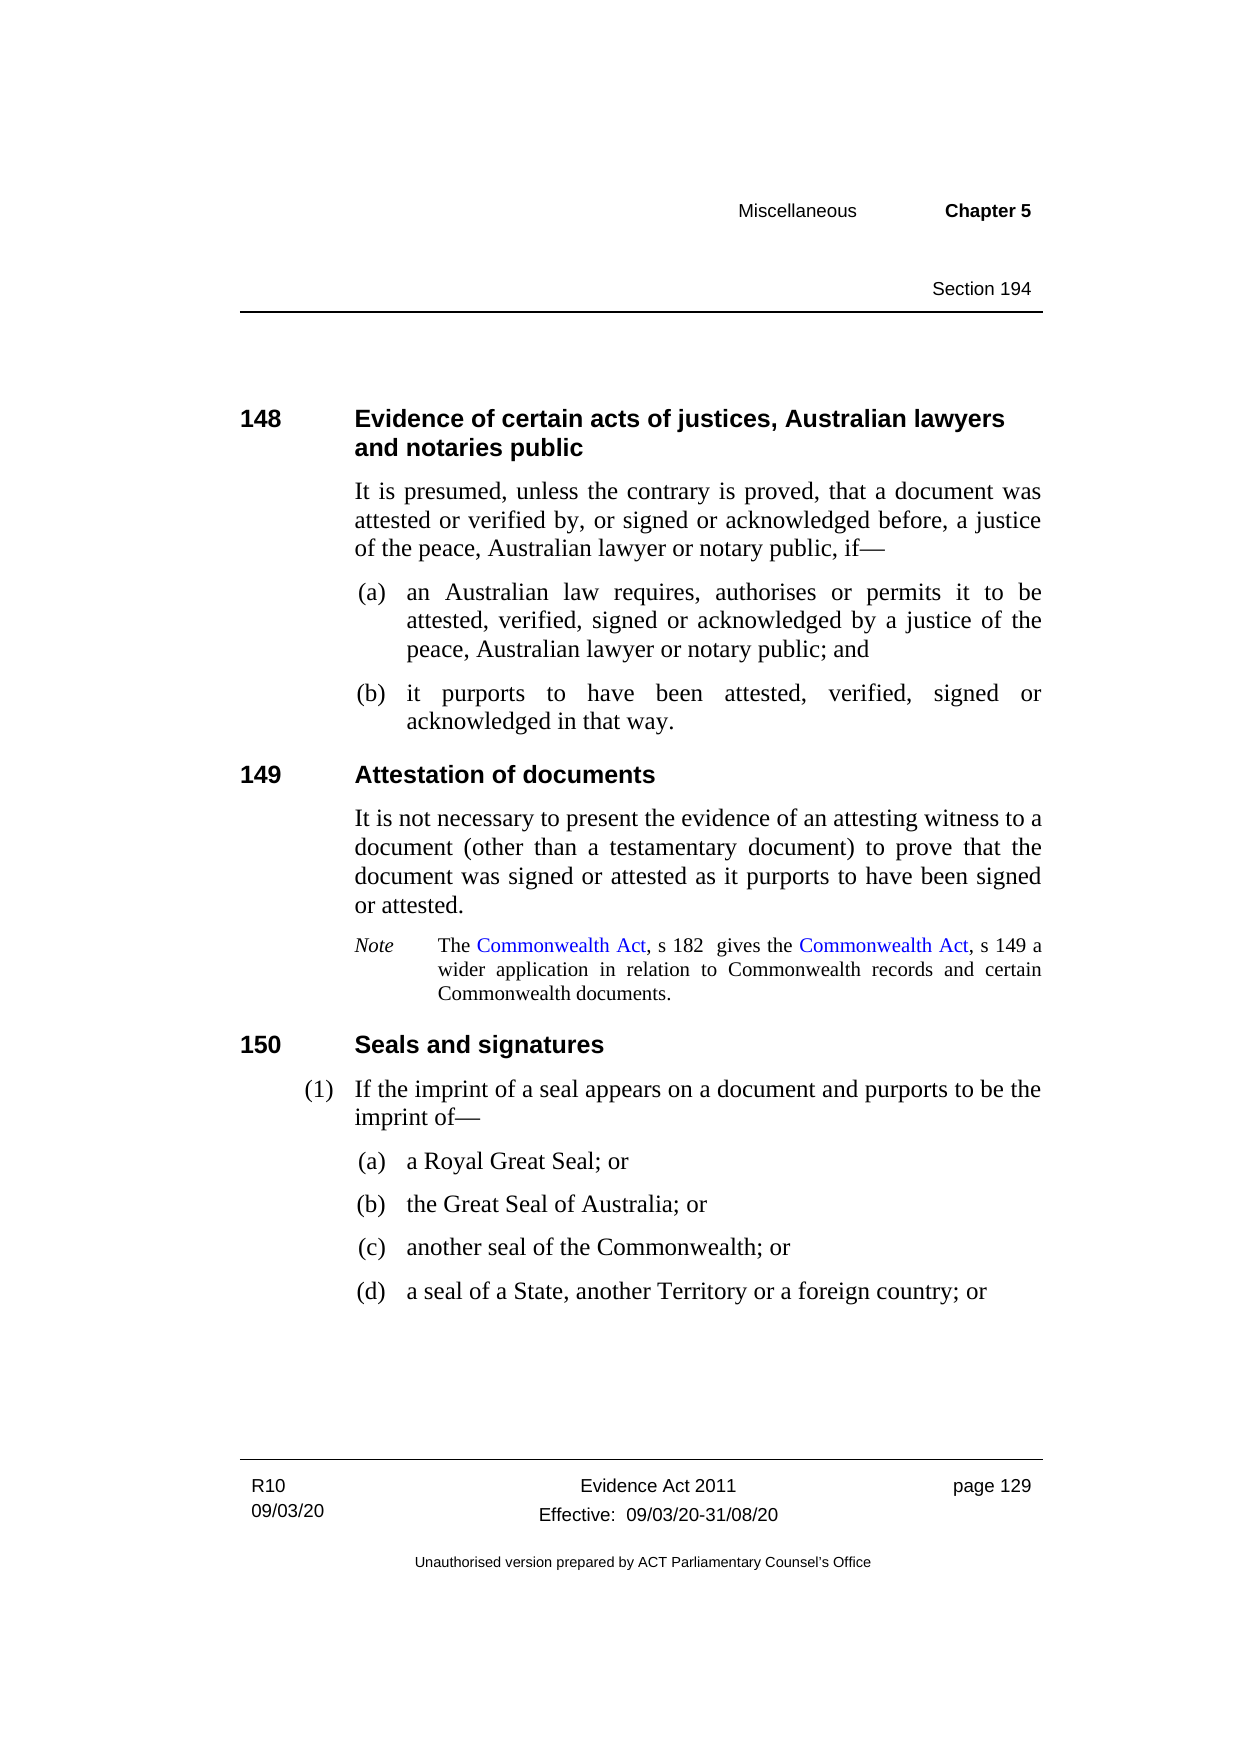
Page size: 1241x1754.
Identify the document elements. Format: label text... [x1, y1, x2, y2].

text (b) it purports to have been attested, verified, signed or acknowledged in that way. [240, 678, 1042, 735]
text Note The Commonwealth Act, s 182 gives the Commonwealth Act, s 149 a wider application in relation to Commonwealth records and certain Commonwealth documents. [354, 933, 1042, 1005]
text It is not necessary to present the evidence of an attesting witness to a document (other than a testamentary document) to prove that the document was signed or attested as it purports to have been signed or attested. [354, 803, 1042, 918]
text 149 Attestation of documents [240, 760, 1042, 789]
text (a) an Australian law requires, authorises or permits it to be attested, verified, signed or acknowledged by a justice of the peace, Australian lawyer or notary public; and [240, 577, 1042, 663]
text It is presumed, unless the contrary is proved, that a document was attested or verified by, or signed or acknowledged before, a justice of the peace, Australian lawyer or notary public, if— [354, 476, 1042, 562]
text (1) If the imprint of a seal appears on a document and purports to be the imprint of— [240, 1074, 1042, 1131]
text (d) a seal of a State, another Territory or a foreign country; or [240, 1276, 1042, 1304]
text (a) a Royal Great Seal; or [240, 1146, 1042, 1174]
text 150 Seals and signatures [240, 1030, 1042, 1059]
text (c) another seal of the Commonwealth; or [240, 1232, 1042, 1261]
text 148 Evidence of certain acts of justices, Australian lawyers and notaries public [240, 404, 1042, 461]
text (b) the Great Seal of Australia; or [240, 1189, 1042, 1218]
